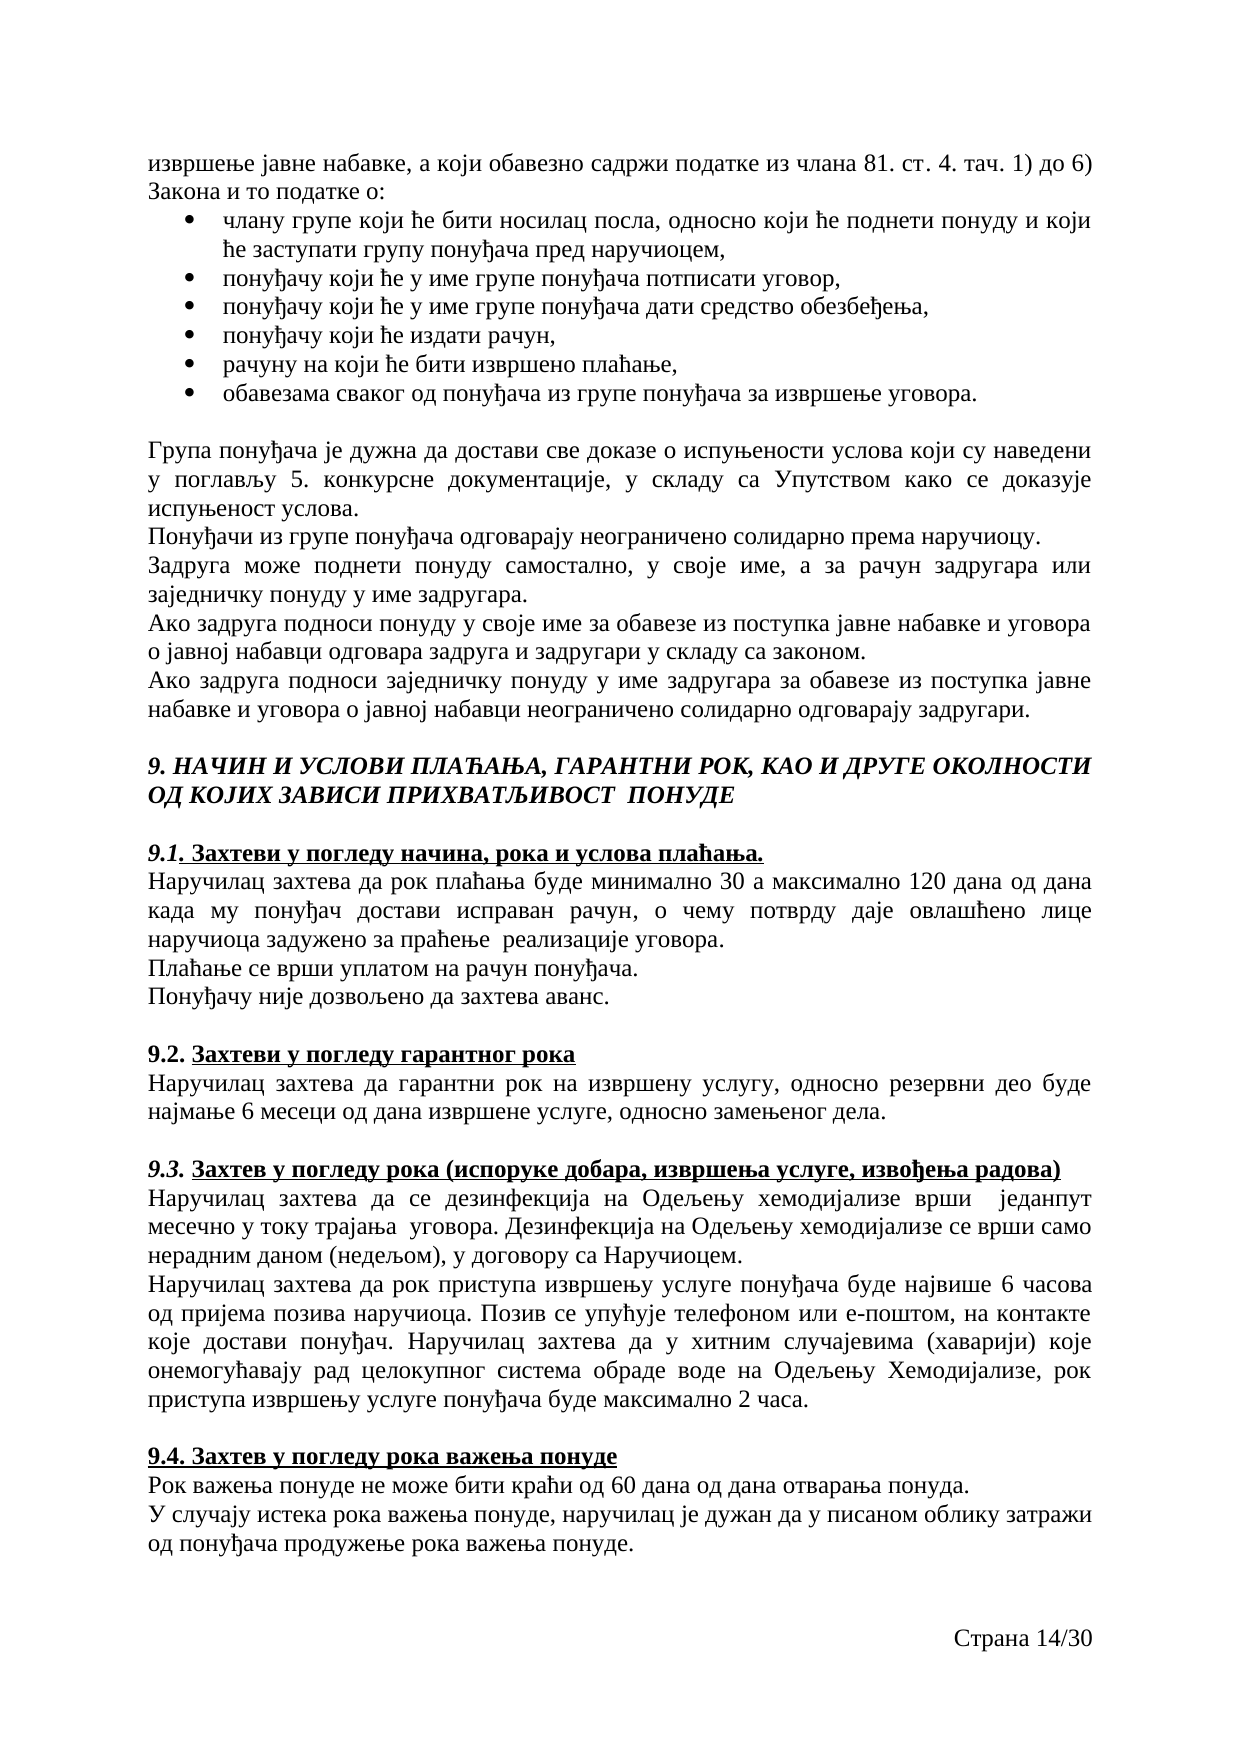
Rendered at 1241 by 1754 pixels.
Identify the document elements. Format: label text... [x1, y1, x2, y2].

text Понуђачи из групе понуђача одговарају неограничено солидарно према наручиоцу. [148, 521, 1092, 550]
text Задруга може поднети понуду самостално, у своје име, а за рачун задругара или заједничку понуду у име задругара. [148, 550, 1092, 608]
list понуђачу који ће издати рачун, [185, 320, 1092, 349]
text Ако задруга подноси понуду у своје име за обавезе из поступка јавне набавке и уговора о јавној набавци одговара задруга и задругари у складу са законом. [148, 608, 1092, 665]
text Наручилац захтева да рок плаћања буде минимално 30 а максимално 120 дана од дана када му понуђач достави исправан рачун, о чему потврду даје овлашћено лице наручиоца задужено за праћење реализације уговора. [148, 866, 1092, 953]
text Наручилац захтева да гарантни рок на извршену услугу, односно резервни део буде најмање 6 месеци од дана извршене услуге, односно замењеног дела. [148, 1068, 1092, 1125]
list понуђачу који ће у име групе понуђача потписати уговор, [185, 263, 1092, 291]
text Плаћање се врши уплатом на рачун понуђача. [148, 953, 1092, 981]
text 9.1. Захтеви у погледу начина, рока и услова плаћања. [148, 838, 1092, 866]
text Понуђачу није дозвољено да захтева аванс. [148, 981, 1092, 1010]
text У случају истека рока важења понуде, наручилац је дужан да у писаном облику затражи од понуђача продужење рока важења понуде. [148, 1499, 1092, 1556]
text 9.3. Захтев у погледу рока (испоруке добара, извршења услуге, извођења радова) [148, 1154, 1092, 1183]
text 9. НАЧИН И УСЛОВИ ПЛАЋАЊА, ГАРАНТНИ РОК, КАО И ДРУГЕ ОКОЛНОСТИ ОД КОЈИХ ЗАВИСИ ПРИХВАТЉИВОСТ ПОНУДЕ [148, 751, 1092, 809]
text Рок важења понуде не може бити краћи од 60 дана од дана отварања понуда. [148, 1470, 1092, 1499]
text 9.4. Захтев у погледу рока важења понуде [148, 1441, 1092, 1470]
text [148, 148, 1092, 205]
text Наручилац захтева да рок приступа извршењу услуге понуђача буде највише 6 часова од пријема позива наручиоца. Позив се упућује телефоном или е-поштом, на контакте које достави понуђач. Наручилац захтева да у хитним случајевима (хаварији) које онемогућавају рад целокупног система обраде воде на Одељењу Хемодијализе, рок приступа извршењу услуге понуђача буде максимално 2 часа. [148, 1269, 1092, 1413]
list обавезама сваког од понуђача из групе понуђача за извршење уговора. [185, 378, 1092, 406]
list рачуну на који ће бити извршено плаћање, [185, 349, 1092, 378]
list члану групе који ће бити носилац посла, односно који ће поднети понуду и који ће заступати групу понуђача пред наручиоцем, [185, 205, 1092, 263]
text Група понуђача је дужна да достави све доказе о испуњености услова који су наведени у поглављу 5. конкурсне документације, у складу са Упутством како се доказује испуњеност услова. [148, 435, 1092, 521]
text 9.2. Захтеви у погледу гарантног рока [148, 1039, 1092, 1068]
text Наручилац захтева да се дезинфекција на Одељењу хемодијализе врши једанпут месечно у току трајања уговора. Дезинфекција на Одељењу хемодијализе се врши само нерадним даном (недељом), у договору са Наручиоцем. [148, 1183, 1092, 1269]
text Ако задруга подноси заједничку понуду у име задругара за обавезе из поступка јавне набавке и уговора о јавној набавци неограничено солидарно одговарају задругари. [148, 665, 1092, 723]
list понуђачу који ће у име групе понуђача дати средство обезбеђења, [185, 291, 1092, 320]
